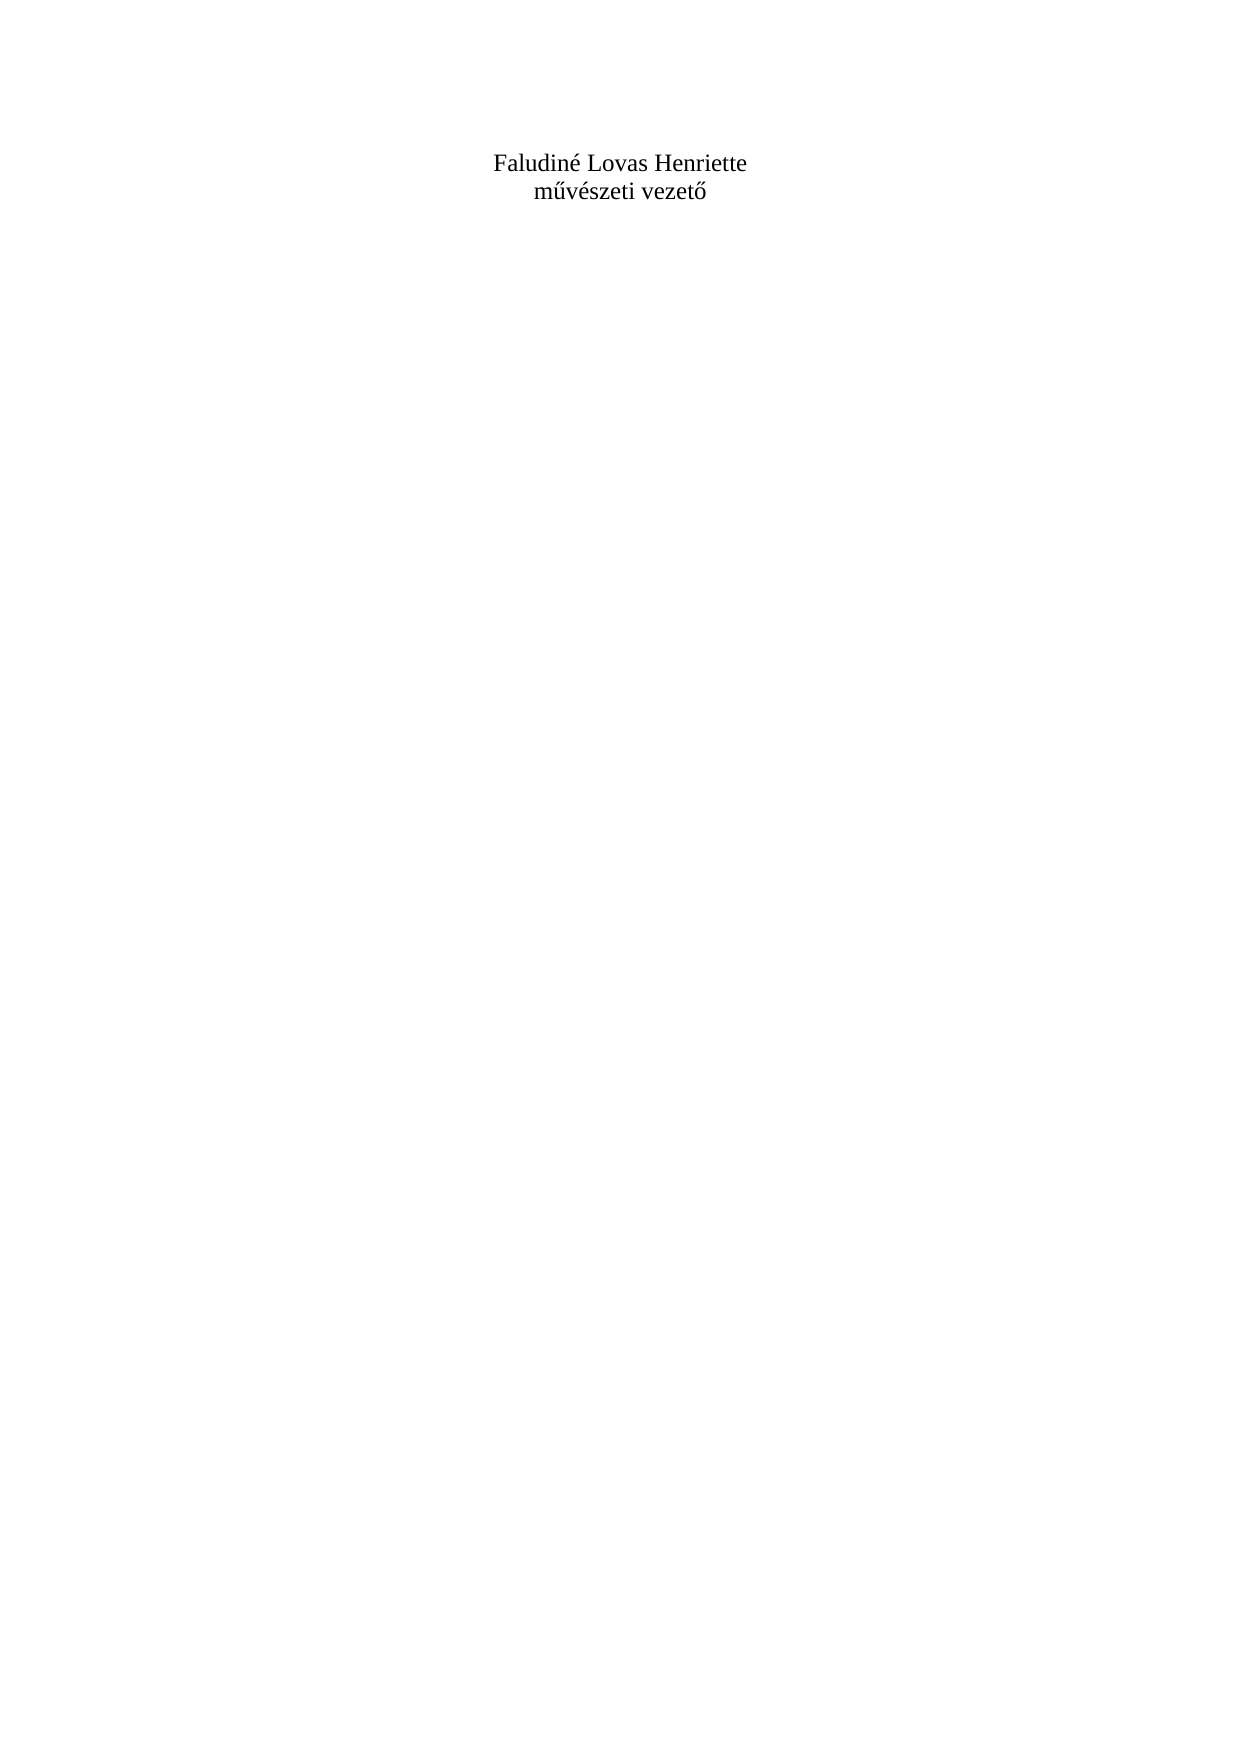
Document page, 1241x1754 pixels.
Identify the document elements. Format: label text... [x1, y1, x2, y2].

text művészeti vezető [148, 176, 1093, 205]
text Faludiné Lovas Henriette [148, 148, 1093, 176]
